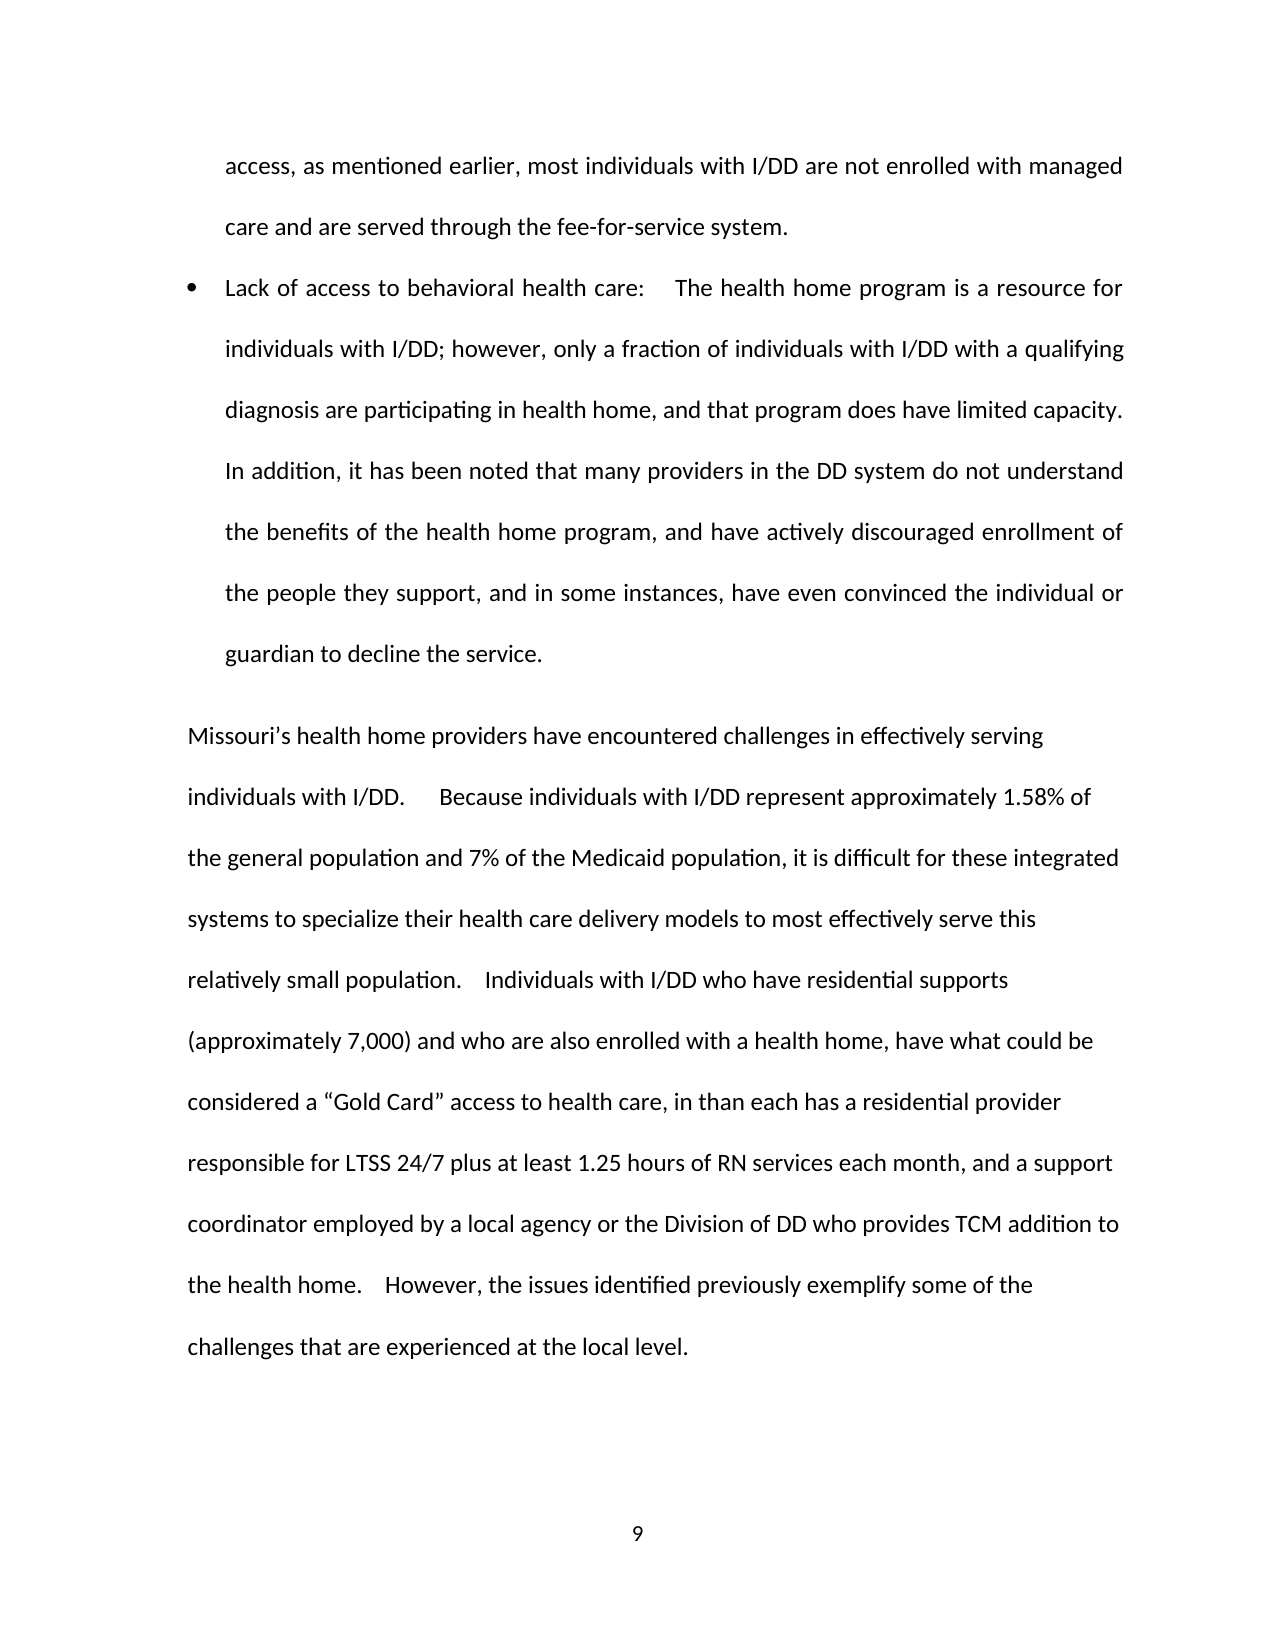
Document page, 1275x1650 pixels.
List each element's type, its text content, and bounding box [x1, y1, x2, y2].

text Missouri’s health home providers have encountered challenges in effectively serving individuals with I/DD. Because individuals with I/DD represent approximately 1.58% of the general population and 7% of the Medicaid population, it is difficult for these integrated systems to specialize their health care delivery models to most effectively serve this relatively small population. Individuals with I/DD who have residential supports (approximately 7,000) and who are also enrolled with a health home, have what could be considered a “Gold Card” access to health care, in than each has a residential provider responsible for LTSS 24/7 plus at least 1.25 hours of RN services each month, and a support coordinator employed by a local agency or the Division of DD who provides TCM addition to the health home. However, the issues identified previously exemplify some of the challenges that are experienced at the local level. [187, 720, 1125, 1361]
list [187, 150, 1125, 242]
list Lack of access to behavioral health care: The health home program is a resource for individuals with I/DD; however, only a fraction of individuals with I/DD with a qualifying diagnosis are participating in health home, and that program does have limited capacity. In addition, it has been noted that many providers in the DD system do not understand the benefits of the health home program, and have actively discouraged enrollment of the people they support, and in some instances, have even convinced the individual or guardian to decline the service. [187, 272, 1125, 669]
